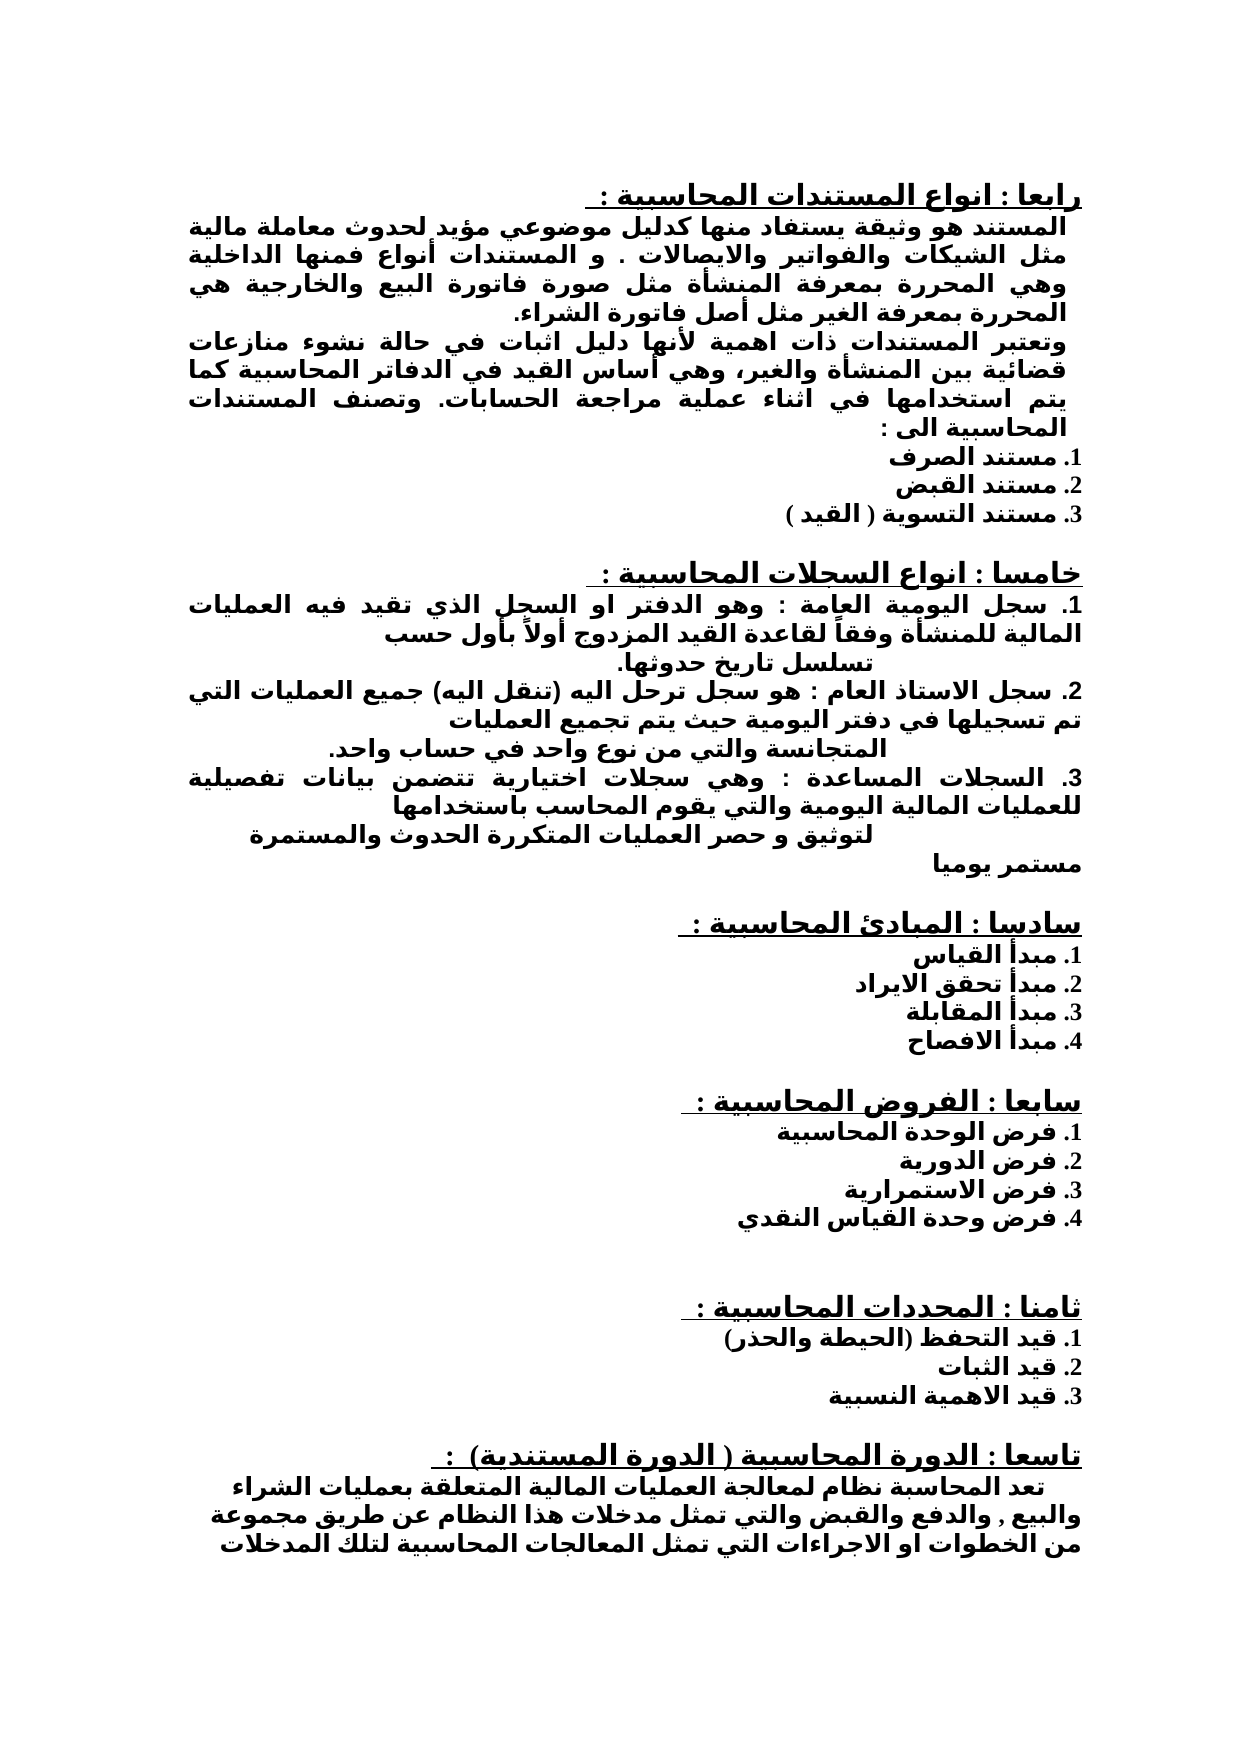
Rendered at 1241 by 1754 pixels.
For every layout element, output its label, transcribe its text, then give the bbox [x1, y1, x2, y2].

text 2. فرض الدورية [187, 1146, 1082, 1175]
text 2. سجل الاستاذ العام : هو سجل ترحل اليه (تنقل اليه) جميع العمليات التي تم تسجيلها في دفتر اليومية حيث يتم تجميع العمليات [187, 676, 1082, 734]
text 3. قيد الاهمية النسبية [187, 1381, 1082, 1409]
text خامسا : انواع السجلات المحاسبية : [187, 557, 1082, 590]
text تاسعا : الدورة المحاسبية ( الدورة المستندية) : [187, 1438, 1082, 1472]
text 1. مستند الصرف [187, 442, 1082, 470]
text سادسا : المبادئ المحاسبية : [187, 906, 1082, 940]
text سابعا : الفروض المحاسبية : [187, 1084, 1082, 1117]
text 3. فرض الاستمرارية [187, 1175, 1082, 1203]
text لتوثيق و حصر العمليات المتكررة الحدوث والمستمرة مستمر يوميا [187, 820, 1082, 878]
text ثامنا : المحددات المحاسبية : [187, 1290, 1082, 1323]
text 2. قيد الثبات [187, 1352, 1082, 1381]
text 3. مستند التسوية ( القيد ) [187, 499, 1082, 528]
text 3. مبدأ المقابلة [187, 997, 1082, 1026]
text تسلسل تاريخ حدوثها. [187, 648, 1082, 676]
text 1. سجل اليومية العامة : وهو الدفتر او السجل الذي تقيد فيه العمليات المالية للمنشأة وفقاً لقاعدة القيد المزدوج أولاً بأول حسب [187, 590, 1082, 648]
text 2. مستند القبض [187, 470, 1082, 499]
text 3. السجلات المساعدة : وهي سجلات اختيارية تتضمن بيانات تفصيلية للعمليات المالية اليومية والتي يقوم المحاسب باستخدامها [187, 763, 1082, 820]
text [187, 1472, 1082, 1558]
text وتعتبر المستندات ذات اهمية لأنها دليل اثبات في حالة نشوء منازعات قضائية بين المنشأة والغير، وهي أساس القيد في الدفاتر المحاسبية كما يتم استخدامها في اثناء عملية مراجعة الحسابات. وتصنف المستندات المحاسبية الى : [187, 327, 1067, 442]
text 2. مبدأ تحقق الايراد [187, 969, 1082, 997]
text المتجانسة والتي من نوع واحد في حساب واحد. [187, 734, 1082, 763]
text رابعا : انواع المستندات المحاسبية : [187, 178, 1082, 212]
text 4. مبدأ الافصاح [187, 1026, 1082, 1055]
text 1. قيد التحفظ (الحيطة والحذر) [187, 1323, 1082, 1352]
text 1. فرض الوحدة المحاسبية [187, 1117, 1082, 1146]
text 1. مبدأ القياس [187, 940, 1082, 969]
text المستند هو وثيقة يستفاد منها كدليل موضوعي مؤيد لحدوث معاملة مالية مثل الشيكات والفواتير والايصالات . و المستندات أنواع فمنها الداخلية وهي المحررة بمعرفة المنشأة مثل صورة فاتورة البيع والخارجية هي المحررة بمعرفة الغير مثل أصل فاتورة الشراء. [187, 212, 1067, 327]
text 4. فرض وحدة القياس النقدي [187, 1203, 1082, 1232]
